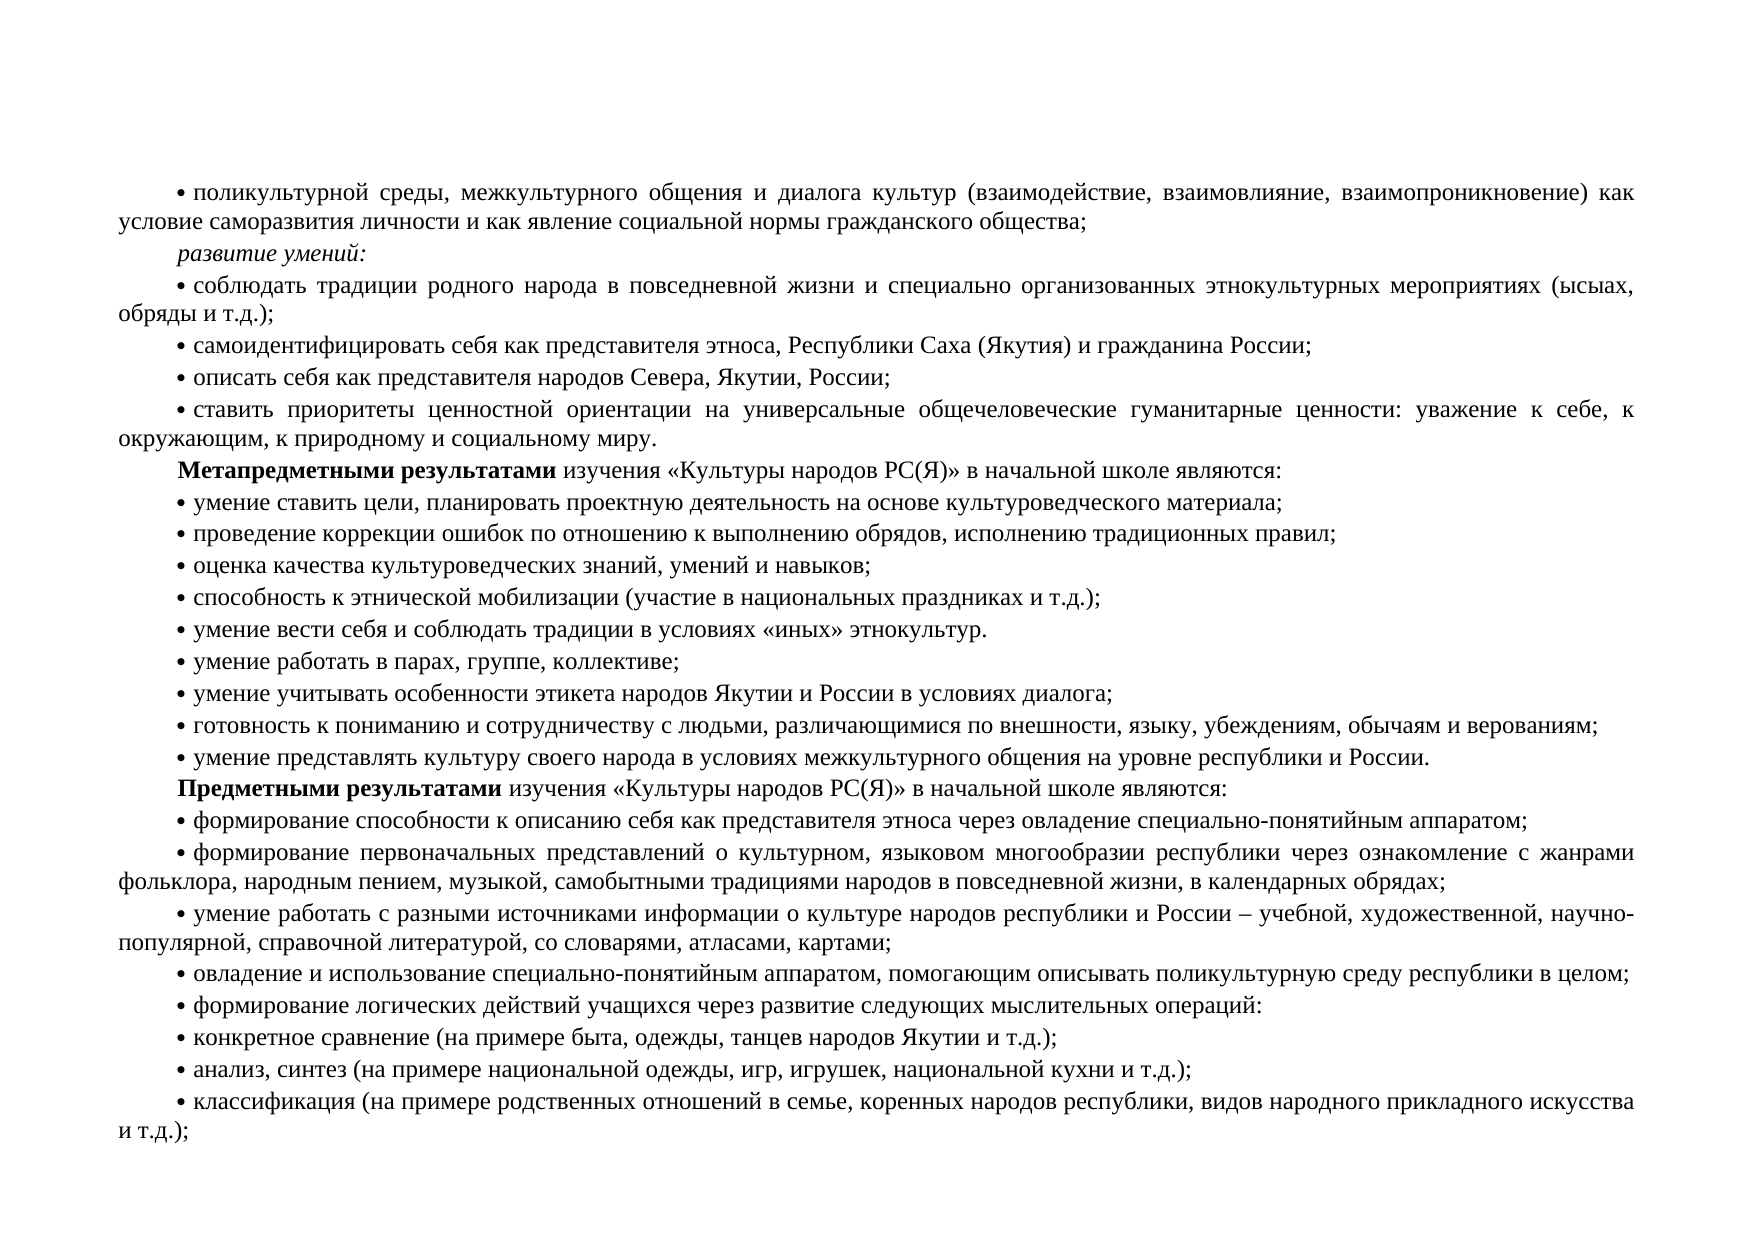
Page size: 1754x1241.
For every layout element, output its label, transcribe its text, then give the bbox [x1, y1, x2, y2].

list умение вести себя и соблюдать традиции в условиях «иных» этнокультур. [118, 614, 1636, 643]
list формирование способности к описанию себя как представителя этноса через овладение специально-понятийным аппаратом; [118, 805, 1636, 834]
list ставить приоритеты ценностной ориентации на универсальные общечеловеческие гуманитарные ценности: уважение к себе, к окружающим, к природному и социальному миру. [118, 394, 1636, 452]
list проведение коррекции ошибок по отношению к выполнению обрядов, исполнению традиционных правил; [118, 518, 1636, 547]
list умение ставить цели, планировать проектную деятельность на основе культуроведческого материала; [118, 487, 1636, 515]
list конкретное сравнение (на примере быта, одежды, танцев народов Якутии и т.д.); [118, 1022, 1636, 1051]
list формирование первоначальных представлений о культурном, языковом многообразии республики через ознакомление с жанрами фольклора, народным пением, музыкой, самобытными традициями народов в повседневной жизни, в календарных обрядах; [118, 837, 1636, 895]
list умение работать с разными источниками информации о культуре народов республики и России – учебной, художественной, научно-популярной, справочной литературой, со словарями, атласами, картами; [118, 898, 1636, 955]
list классификация (на примере родственных отношений в семье, коренных народов республики, видов народного прикладного искусства и т.д.); [118, 1086, 1636, 1143]
list способность к этнической мобилизации (участие в национальных праздниках и т.д.); [118, 582, 1636, 611]
list умение учитывать особенности этикета народов Якутии и России в условиях диалога; [118, 678, 1636, 707]
list овладение и использование специально-понятийным аппаратом, помогающим описывать поликультурную среду республики в целом; [118, 958, 1636, 987]
list самоидентифицировать себя как представителя этноса, Республики Саха (Якутия) и гражданина России; [118, 330, 1636, 359]
list анализ, синтез (на примере национальной одежды, игр, игрушек, национальной кухни и т.д.); [118, 1054, 1636, 1083]
list оценка качества культуроведческих знаний, умений и навыков; [118, 550, 1636, 579]
list соблюдать традиции родного народа в повседневной жизни и специально организованных этнокультурных мероприятиях (ысыах, обряды и т.д.); [118, 270, 1636, 327]
list описать себя как представителя народов Севера, Якутии, России; [118, 362, 1636, 391]
text Предметными результатами изучения «Культуры народов РС(Я)» в начальной школе являются: [118, 773, 1636, 802]
list формирование логических действий учащихся через развитие следующих мыслительных операций: [118, 990, 1636, 1019]
list умение представлять культуру своего народа в условиях межкультурного общения на уровне республики и России. [118, 742, 1636, 770]
list поликультурной среды, межкультурного общения и диалога культур (взаимодействие, взаимовлияние, взаимопроникновение) как условие саморазвития личности и как явление социальной нормы гражданского общества; [118, 177, 1636, 235]
text Метапредметными результатами изучения «Культуры народов РС(Я)» в начальной школе являются: [118, 455, 1636, 483]
list умение работать в парах, группе, коллективе; [118, 646, 1636, 675]
text развитие умений: [118, 238, 1636, 267]
list готовность к пониманию и сотрудничеству с людьми, различающимися по внешности, языку, убеждениям, обычаям и верованиям; [118, 710, 1636, 738]
